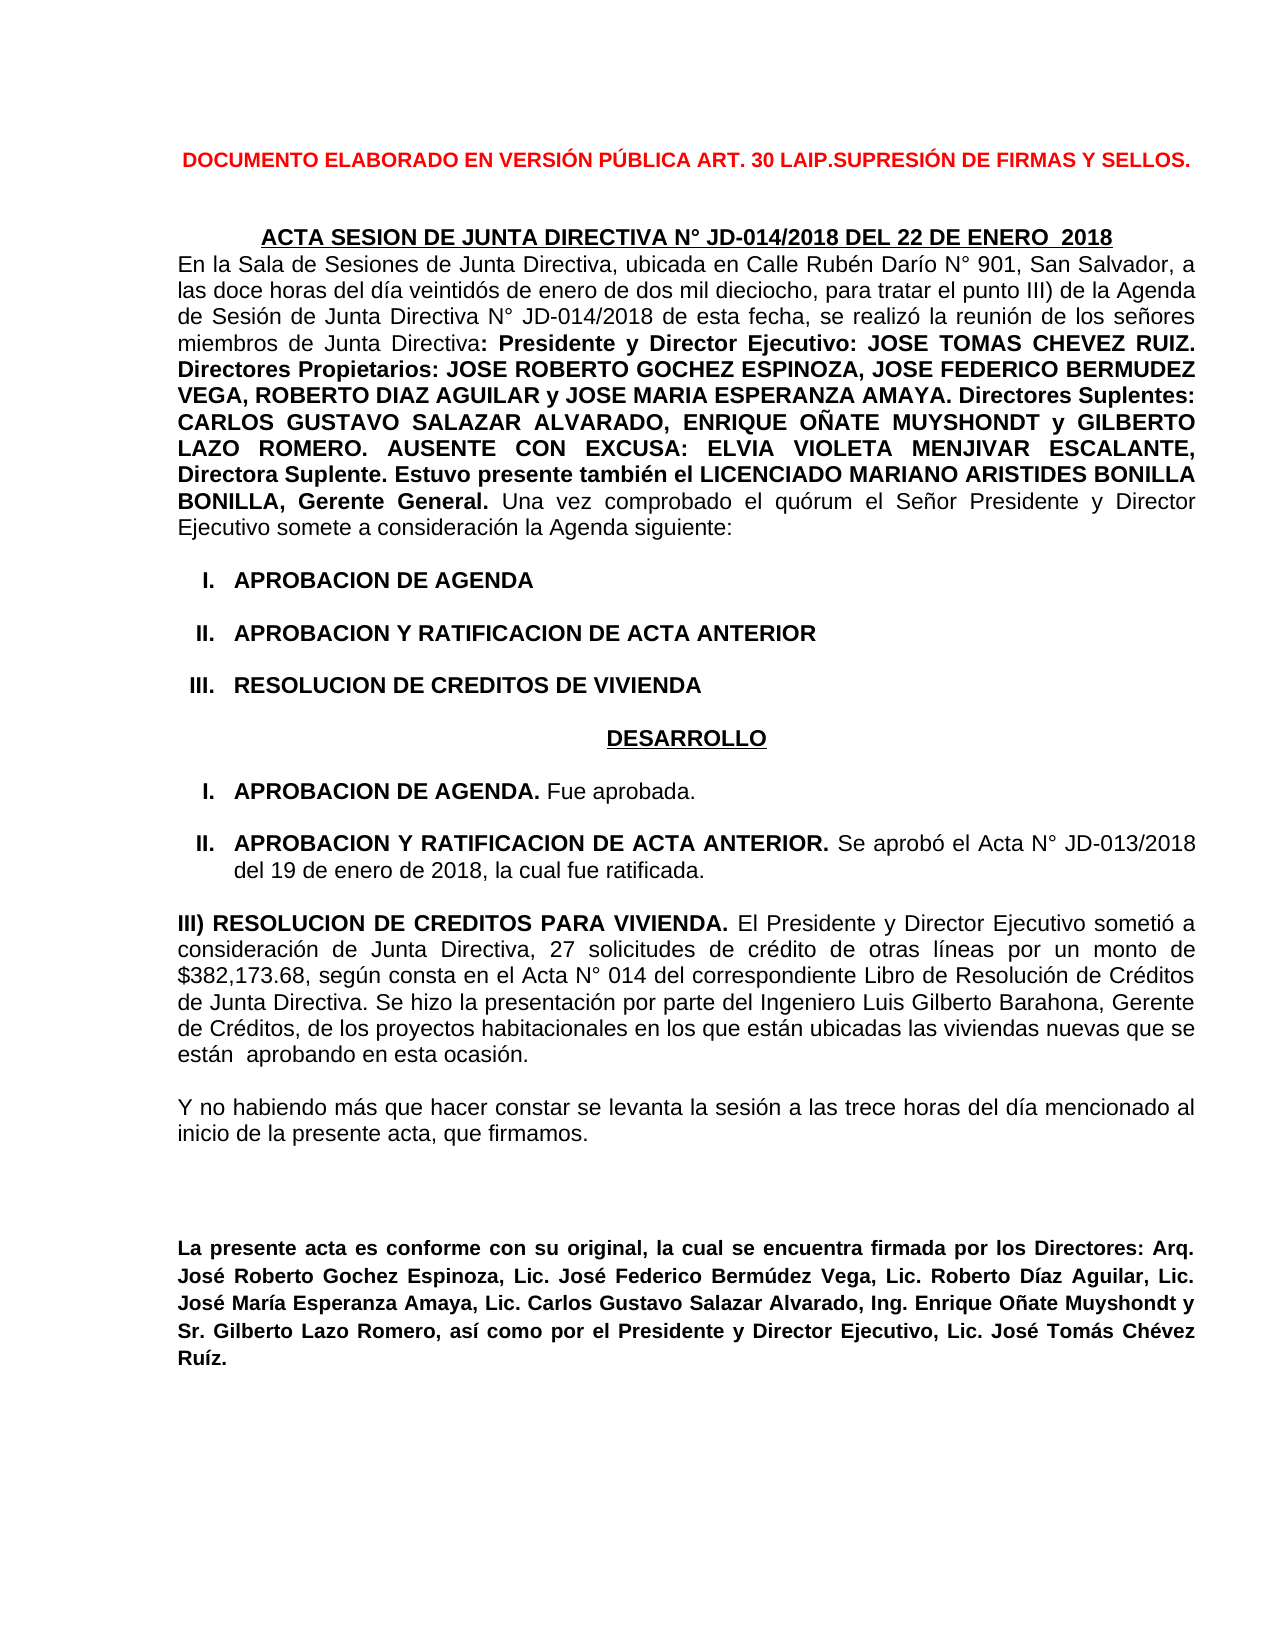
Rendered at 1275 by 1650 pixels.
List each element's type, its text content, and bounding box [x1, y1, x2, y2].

text DOCUMENTO ELABORADO EN VERSIÓN PÚBLICA ART. 30 LAIP.SUPRESIÓN DE FIRMAS Y SELLOS. [177, 148, 1196, 172]
text La presente acta es conforme con su original, la cual se encuentra firmada por los Directores: Arq. José Roberto Gochez Espinoza, Lic. José Federico Bermúdez Vega, Lic. Roberto Díaz Aguilar, Lic. José María Esperanza Amaya, Lic. Carlos Gustavo Salazar Alvarado, Ing. Enrique Oñate Muyshondt y Sr. Gilberto Lazo Romero, así como por el Presidente y Director Ejecutivo, Lic. José Tomás Chévez Ruíz. [177, 1236, 1196, 1370]
list RESOLUCION DE CREDITOS DE VIVIENDA [215, 672, 1196, 699]
list APROBACION Y RATIFICACION DE ACTA ANTERIOR [215, 619, 1196, 646]
text DESARROLLO [177, 725, 1196, 751]
list APROBACION DE AGENDA Fue aprobada [215, 778, 1196, 804]
list APROBACION DE AGENDA [215, 567, 1196, 593]
list APROBACION Y RATIFICACION DE ACTA ANTERIOR Se aprobó el Acta N° JD-013/2018 del 19 de enero de 2018, la cual fue ratificada. [215, 830, 1196, 883]
text En la Sala de Sesiones de Junta Directiva, ubicada en Calle Rubén Darío N° 901, San Salvador, a las doce horas del día veintidós de enero de dos mil dieciocho, para tratar el punto III) de la Agenda de Sesión de Junta Directiva N° JD-014/2018 de esta fecha, se realizó la reunión de los señores miembros de Junta Directiva: Presidente y Director Ejecutivo: JOSE TOMAS CHEVEZ RUIZ. Directores Propietarios: JOSE ROBERTO GOCHEZ ESPINOZA, JOSE FEDERICO BERMUDEZ VEGA, ROBERTO DIAZ AGUILAR y JOSE MARIA ESPERANZA AMAYA. Directores Suplentes: CARLOS GUSTAVO SALAZAR ALVARADO, ENRIQUE OÑATE MUYSHONDT y GILBERTO LAZO ROMERO. AUSENTE CON EXCUSA: ELVIA VIOLETA MENJIVAR ESCALANTE, Directora Suplente. Estuvo presente también el LICENCIADO MARIANO ARISTIDES BONILLA BONILLA, Gerente General. Una vez comprobado el quórum el Señor Presidente y Director Ejecutivo somete a consideración siguiente: [177, 251, 1196, 541]
text Y no habiendo más que hacer constar se levanta la sesión a las trece horas del día mencionado al inicio de la presente acta, que firmamos. [177, 1094, 1196, 1147]
text ACTA SESION DE JUNTA DIRECTIVA N° JD-014/2018 DEL 22 DE ENERO 2018 [177, 224, 1196, 251]
text III) RESOLUCION DE CREDITOS PARA VIVIENDA El Presidente y Director Ejecutivo sometió a consideración de Junta Directiva, 27 solicitudes de crédito de otras líneas por un monto de $382,173.68, según consta en el Acta N° 014 del correspondiente Libro de Resolución de Créditos de Junta Directiva. Se hizo la presentación por parte del Ingeniero Luis Gilberto Barahona, Gerente de Créditos, de los proyectos habitacionales en los que están ubicadas las viviendas nuevas que se están aprobando en esta ocasión [177, 909, 1196, 1068]
